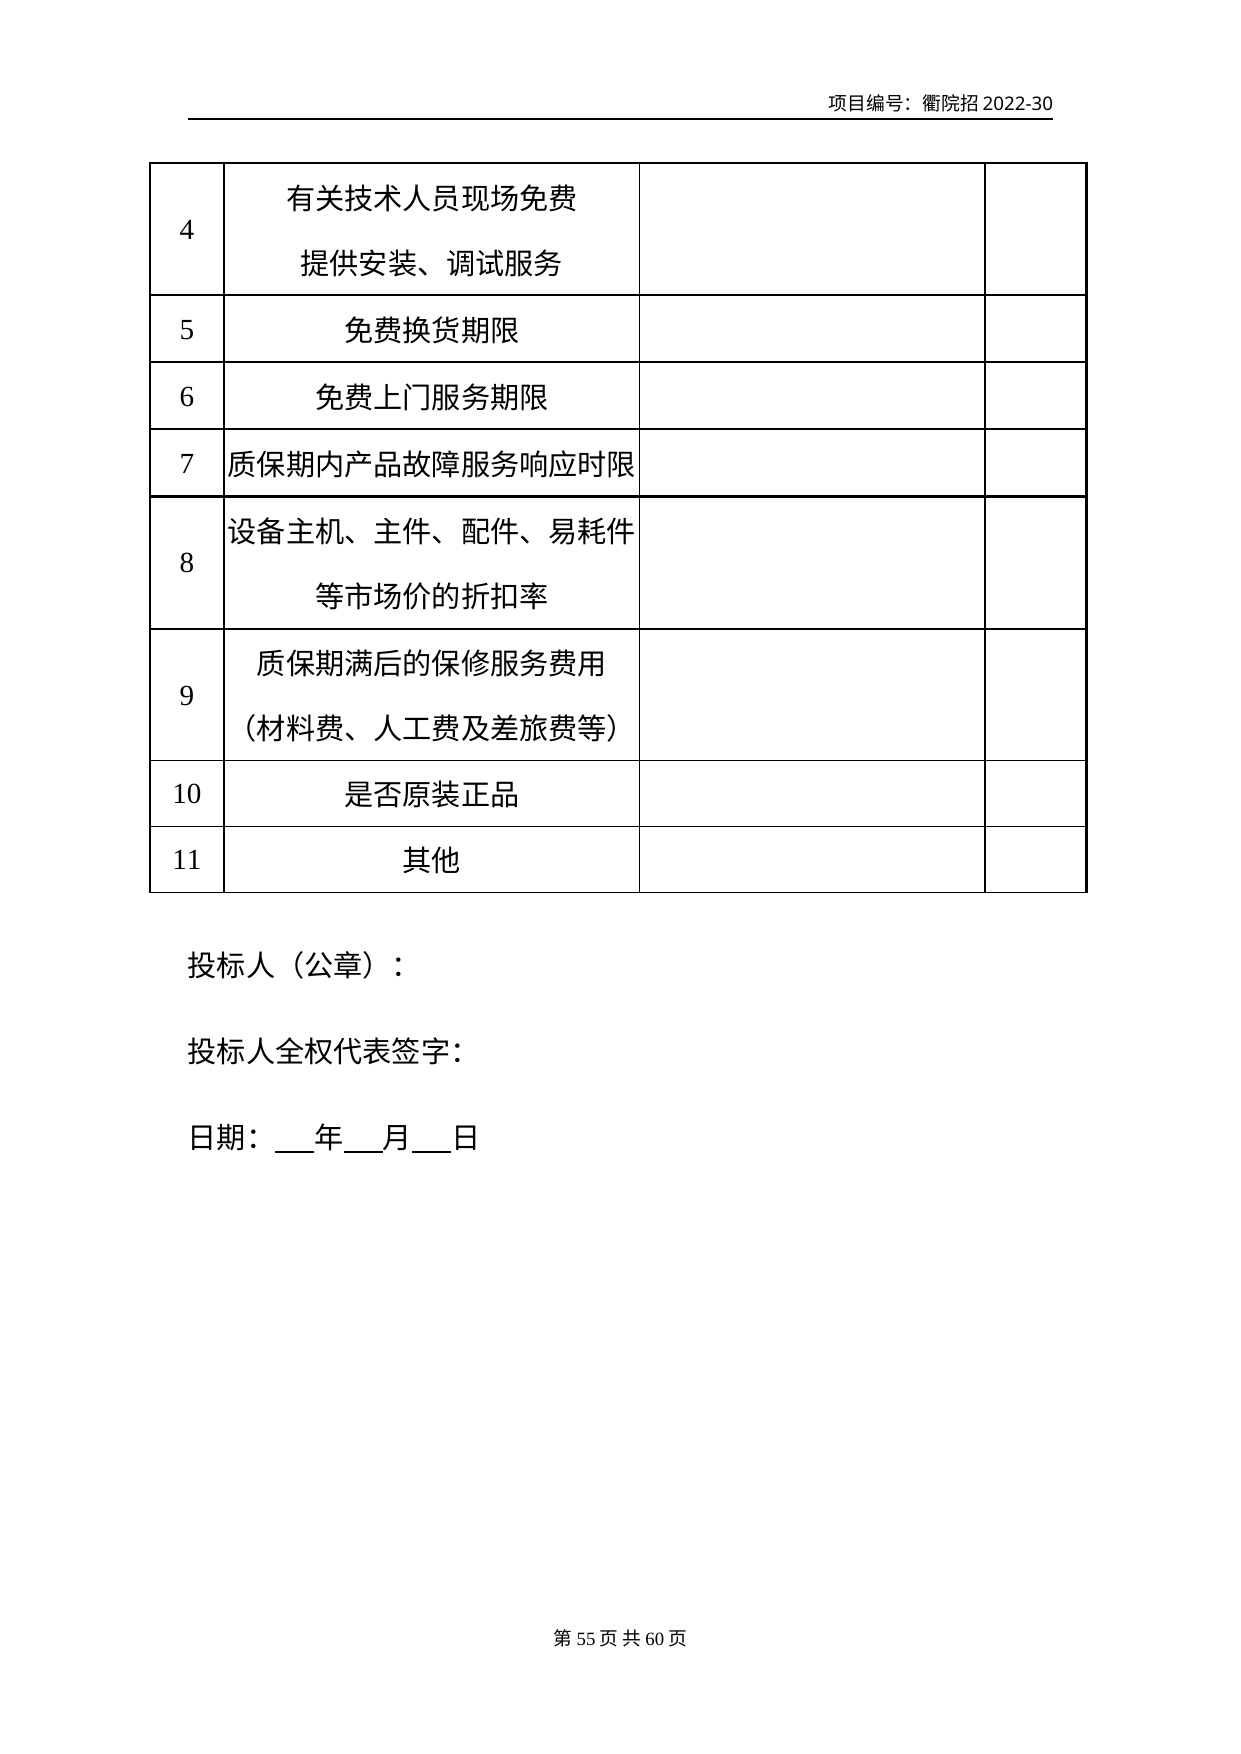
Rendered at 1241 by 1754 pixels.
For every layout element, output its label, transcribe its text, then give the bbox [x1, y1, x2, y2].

table_cell 7 [151, 430, 223, 495]
table_cell [640, 363, 984, 428]
table_cell [986, 630, 1085, 759]
table_cell [986, 363, 1085, 428]
table_cell [640, 498, 984, 627]
table_cell [640, 630, 984, 759]
text 投标人（公章）： [187, 931, 1053, 996]
table_cell 质保期满后的保修服务费用 （材料费、人工费及差旅费等） [225, 630, 639, 759]
table_cell [640, 296, 984, 361]
table_cell [640, 827, 984, 892]
table_cell [986, 498, 1085, 627]
table_cell [986, 296, 1085, 361]
table_cell 8 [151, 498, 223, 627]
table_cell 设备主机、主件、配件、易耗件等市场价的折扣率 [225, 498, 639, 627]
table_cell 9 [151, 630, 223, 759]
table_cell [986, 164, 1085, 294]
table_cell 质保期内产品故障服务响应时限 [225, 430, 639, 495]
table_cell 6 [151, 363, 223, 428]
table_cell 5 [151, 296, 223, 361]
table_cell [640, 430, 984, 495]
table_cell 免费上门服务期限 [225, 363, 639, 428]
table_cell 10 [151, 761, 223, 826]
table_cell [986, 827, 1085, 892]
table_cell 4 [151, 164, 223, 294]
text 投标人全权代表签字： [187, 1017, 1053, 1082]
table_cell 其他 [225, 827, 639, 892]
table_cell [986, 761, 1085, 826]
table_cell [640, 761, 984, 826]
table_cell [640, 164, 984, 294]
table_cell 免费换货期限 [225, 296, 639, 361]
table_cell [986, 430, 1085, 495]
table_cell 11 [151, 827, 223, 892]
text 日期： 年 月 日格式八： [187, 1103, 1053, 1168]
table_cell 有关技术人员现场免费 提供安装、调试服务 [225, 164, 639, 294]
table_cell 是否原装正品 [225, 761, 639, 826]
